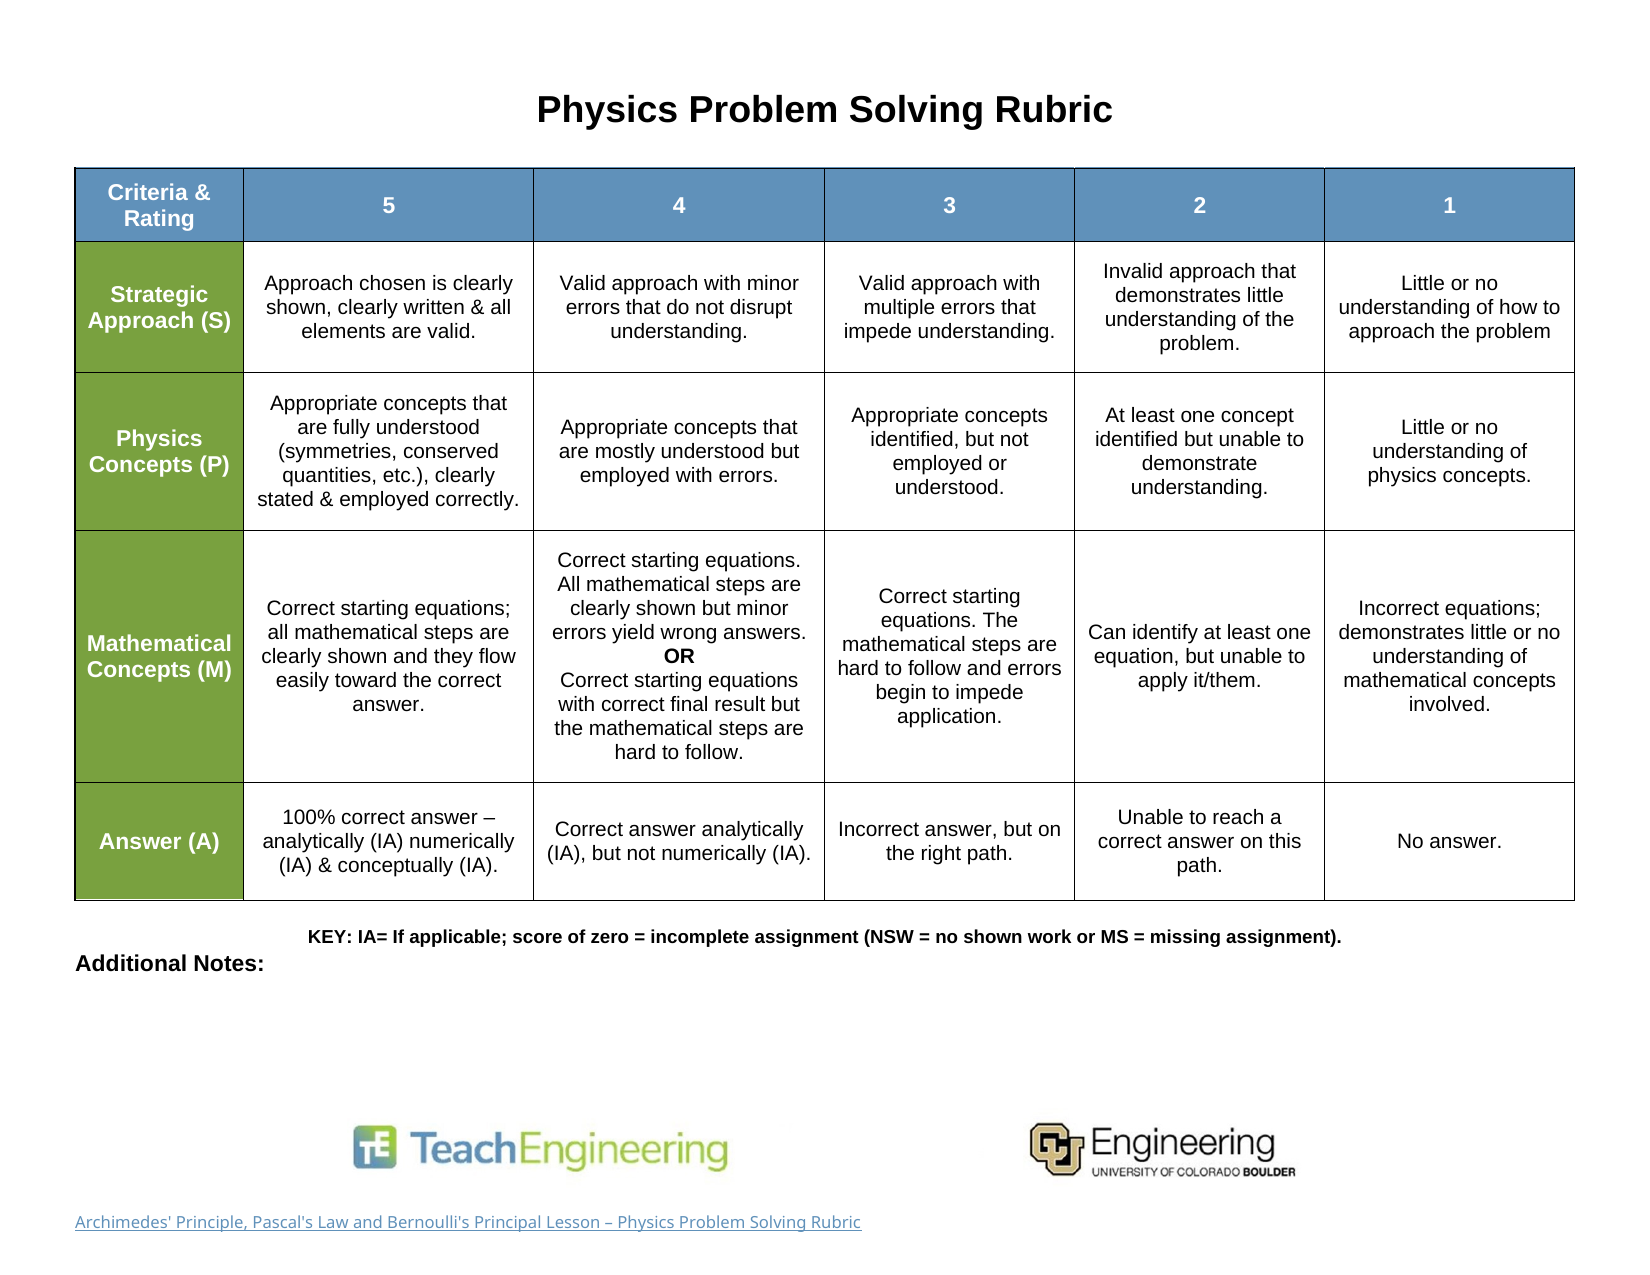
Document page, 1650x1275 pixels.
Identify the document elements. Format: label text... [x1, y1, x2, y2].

table_header 5 [244, 169, 533, 241]
table_cell Correct starting equations; all mathematical steps are clearly shown and they flow easily toward the correct answer. [244, 531, 533, 782]
table_cell Can identify at least one equation, but unable to apply it/them. [1075, 531, 1324, 782]
list KEY: IA= If applicable; score of zero = incomplete assignment (NSW = no shown work or MS = missing assignment). [75, 926, 1575, 947]
table_header 3 [825, 169, 1074, 241]
table_cell No answer. [1325, 783, 1574, 899]
table_cell 100% correct answer – analytically (IA) numerically (IA) & conceptually (IA). [244, 783, 533, 899]
table_cell Appropriate concepts that are fully understood (symmetries, conserved quantities, etc.), clearly stated & employed correctly. [244, 373, 533, 530]
table_header 1 [1325, 169, 1574, 241]
table_cell Appropriate concepts identified, but not employed or understood. [825, 373, 1074, 530]
table_cell Correct answer analytically (IA), but not numerically (IA). [534, 783, 824, 899]
table_cell Little or no understanding of physics concepts. [1325, 373, 1574, 530]
table_cell Little or no understanding of how to approach the problem [1325, 242, 1574, 372]
table_cell Physics Concepts (P) [76, 373, 243, 530]
table_cell Correct starting equations. All mathematical steps are clearly shown but minor errors yield wrong answers. OR Correct starting equations with correct final result but the mathematical steps are hard to follow. [534, 531, 824, 782]
table_cell Valid approach with minor errors that do not disrupt understanding. [534, 242, 824, 372]
table_cell Answer (A) [76, 783, 243, 899]
table_cell Mathematical Concepts (M) [76, 531, 243, 782]
table_cell Approach chosen is clearly shown, clearly written & all elements are valid. [244, 242, 533, 372]
list Additional Notes: [75, 950, 1575, 977]
table_cell Appropriate concepts that are mostly understood but employed with errors. [534, 373, 824, 530]
table_cell Correct starting equations. The mathematical steps are hard to follow and errors begin to impede application. [825, 531, 1074, 782]
table_cell Invalid approach that demonstrates little understanding of the problem. [1075, 242, 1324, 372]
table_cell At least one concept identified but unable to demonstrate understanding. [1075, 373, 1324, 530]
table_header Criteria & Rating [76, 169, 243, 241]
table_cell Incorrect equations; demonstrates little or no understanding of mathematical concepts involved. [1325, 531, 1574, 782]
table_cell Strategic Approach (S) [76, 242, 243, 372]
table_cell Valid approach with multiple errors that impede understanding. [825, 242, 1074, 372]
text Physics Problem Solving Rubric [0, 88, 1650, 131]
table_cell Unable to reach a correct answer on this path. [1075, 783, 1324, 899]
table_header 2 [1075, 169, 1324, 241]
table_cell Incorrect answer, but on the right path. [825, 783, 1074, 899]
table_header 4 [534, 169, 824, 241]
picture [337, 1108, 1313, 1196]
